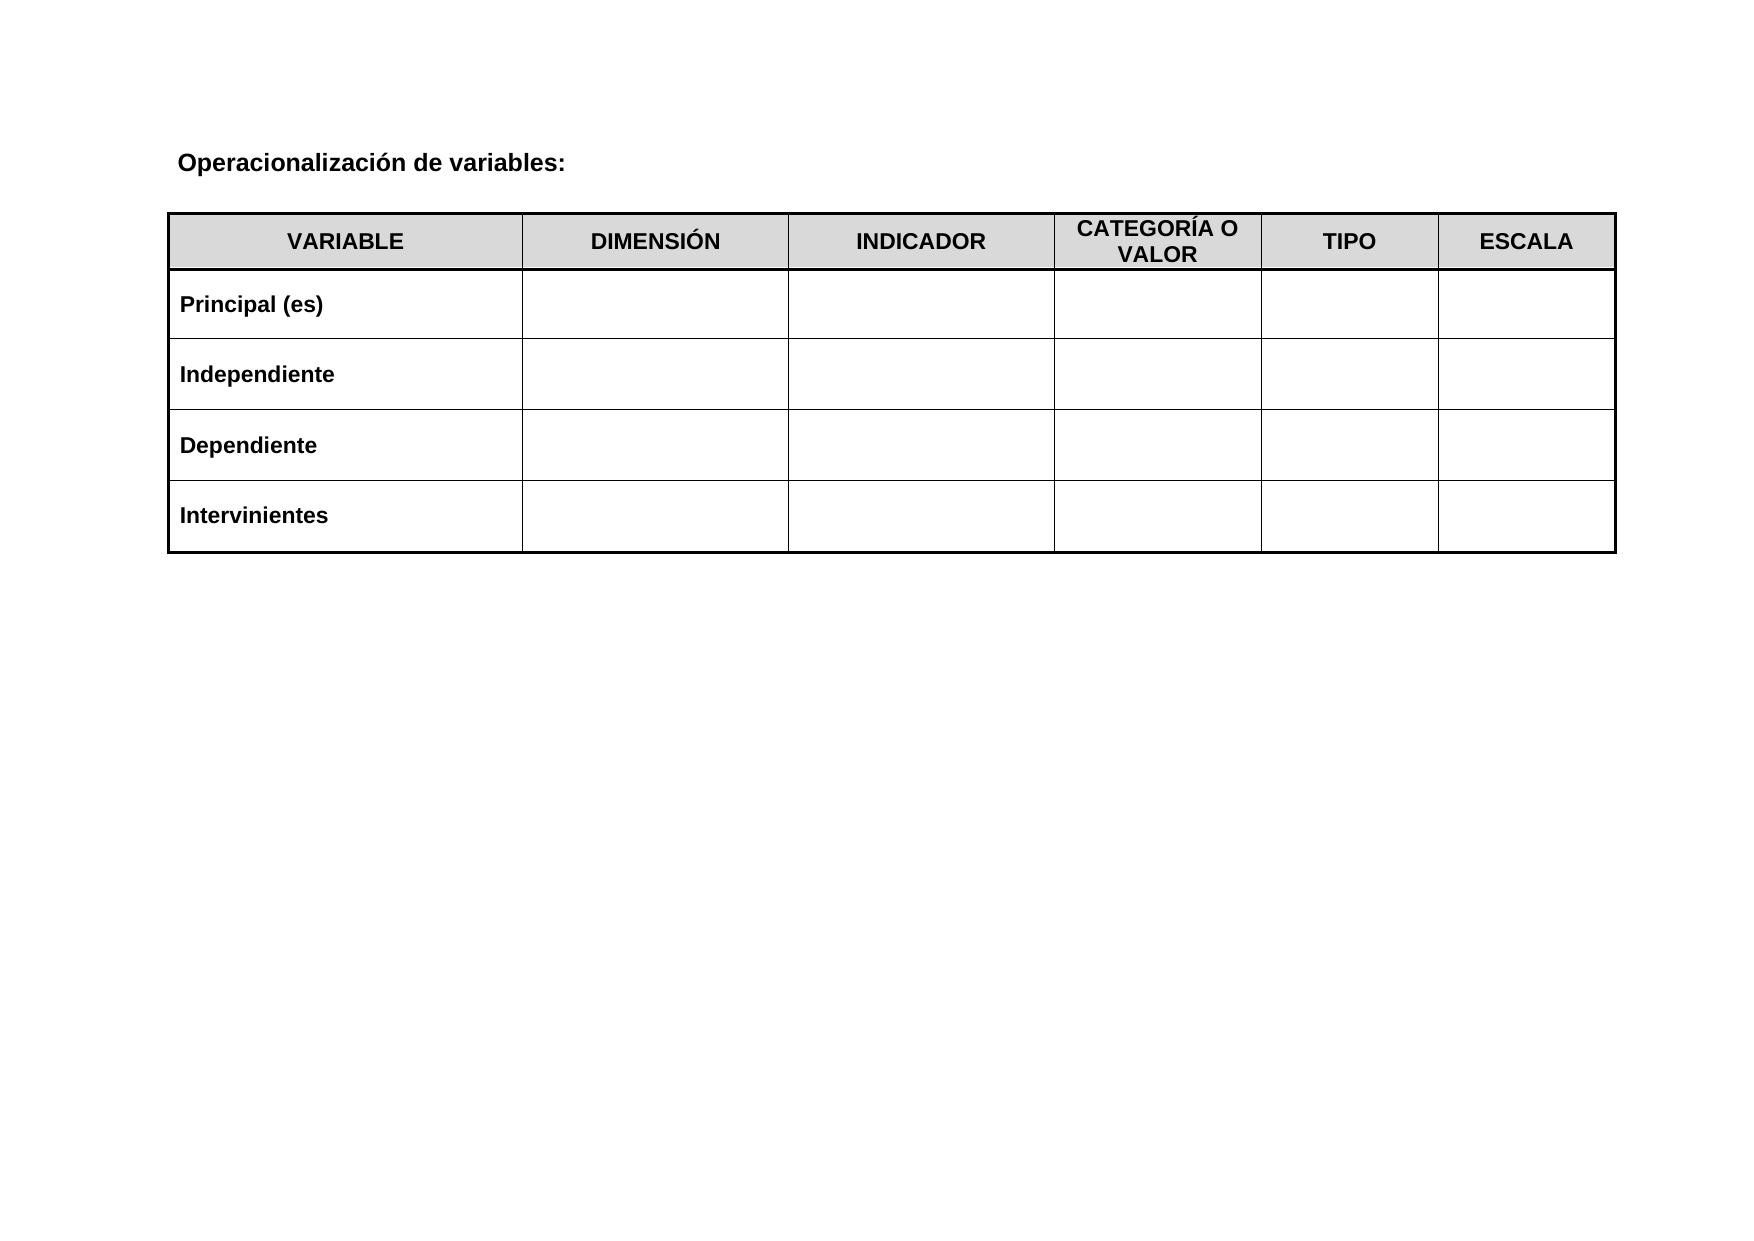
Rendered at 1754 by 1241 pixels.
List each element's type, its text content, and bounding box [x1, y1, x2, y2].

table_header INDICADOR [789, 215, 1054, 267]
table_cell [789, 481, 1054, 551]
table_cell [1262, 271, 1438, 338]
table_cell [1262, 339, 1438, 409]
table_cell [1055, 339, 1261, 409]
table_header CATEGORÍA O VALOR [1055, 215, 1261, 267]
table_cell [1262, 410, 1438, 480]
table_cell Principal (es) [170, 271, 522, 338]
table_cell [523, 410, 788, 480]
table_cell [523, 271, 788, 338]
table_cell [1262, 481, 1438, 551]
table_cell [1439, 271, 1614, 338]
table_cell [1439, 410, 1614, 480]
table_cell [1439, 481, 1614, 551]
table_cell [523, 339, 788, 409]
table_header ESCALA [1439, 215, 1614, 267]
text Operacionalización de variables: [177, 148, 1606, 176]
table_cell [789, 410, 1054, 480]
table_cell Dependiente [170, 410, 522, 480]
table_cell [523, 481, 788, 551]
table_cell [1439, 339, 1614, 409]
table_cell [789, 271, 1054, 338]
table_header VARIABLE [170, 215, 522, 267]
table_cell [1055, 481, 1261, 551]
table_header TIPO [1262, 215, 1438, 267]
table_cell Intervinientes [170, 481, 522, 551]
table_header DIMENSIÓN [523, 215, 788, 267]
table_cell [1055, 410, 1261, 480]
table_cell [789, 339, 1054, 409]
table_cell Independiente [170, 339, 522, 409]
table_cell [1055, 271, 1261, 338]
